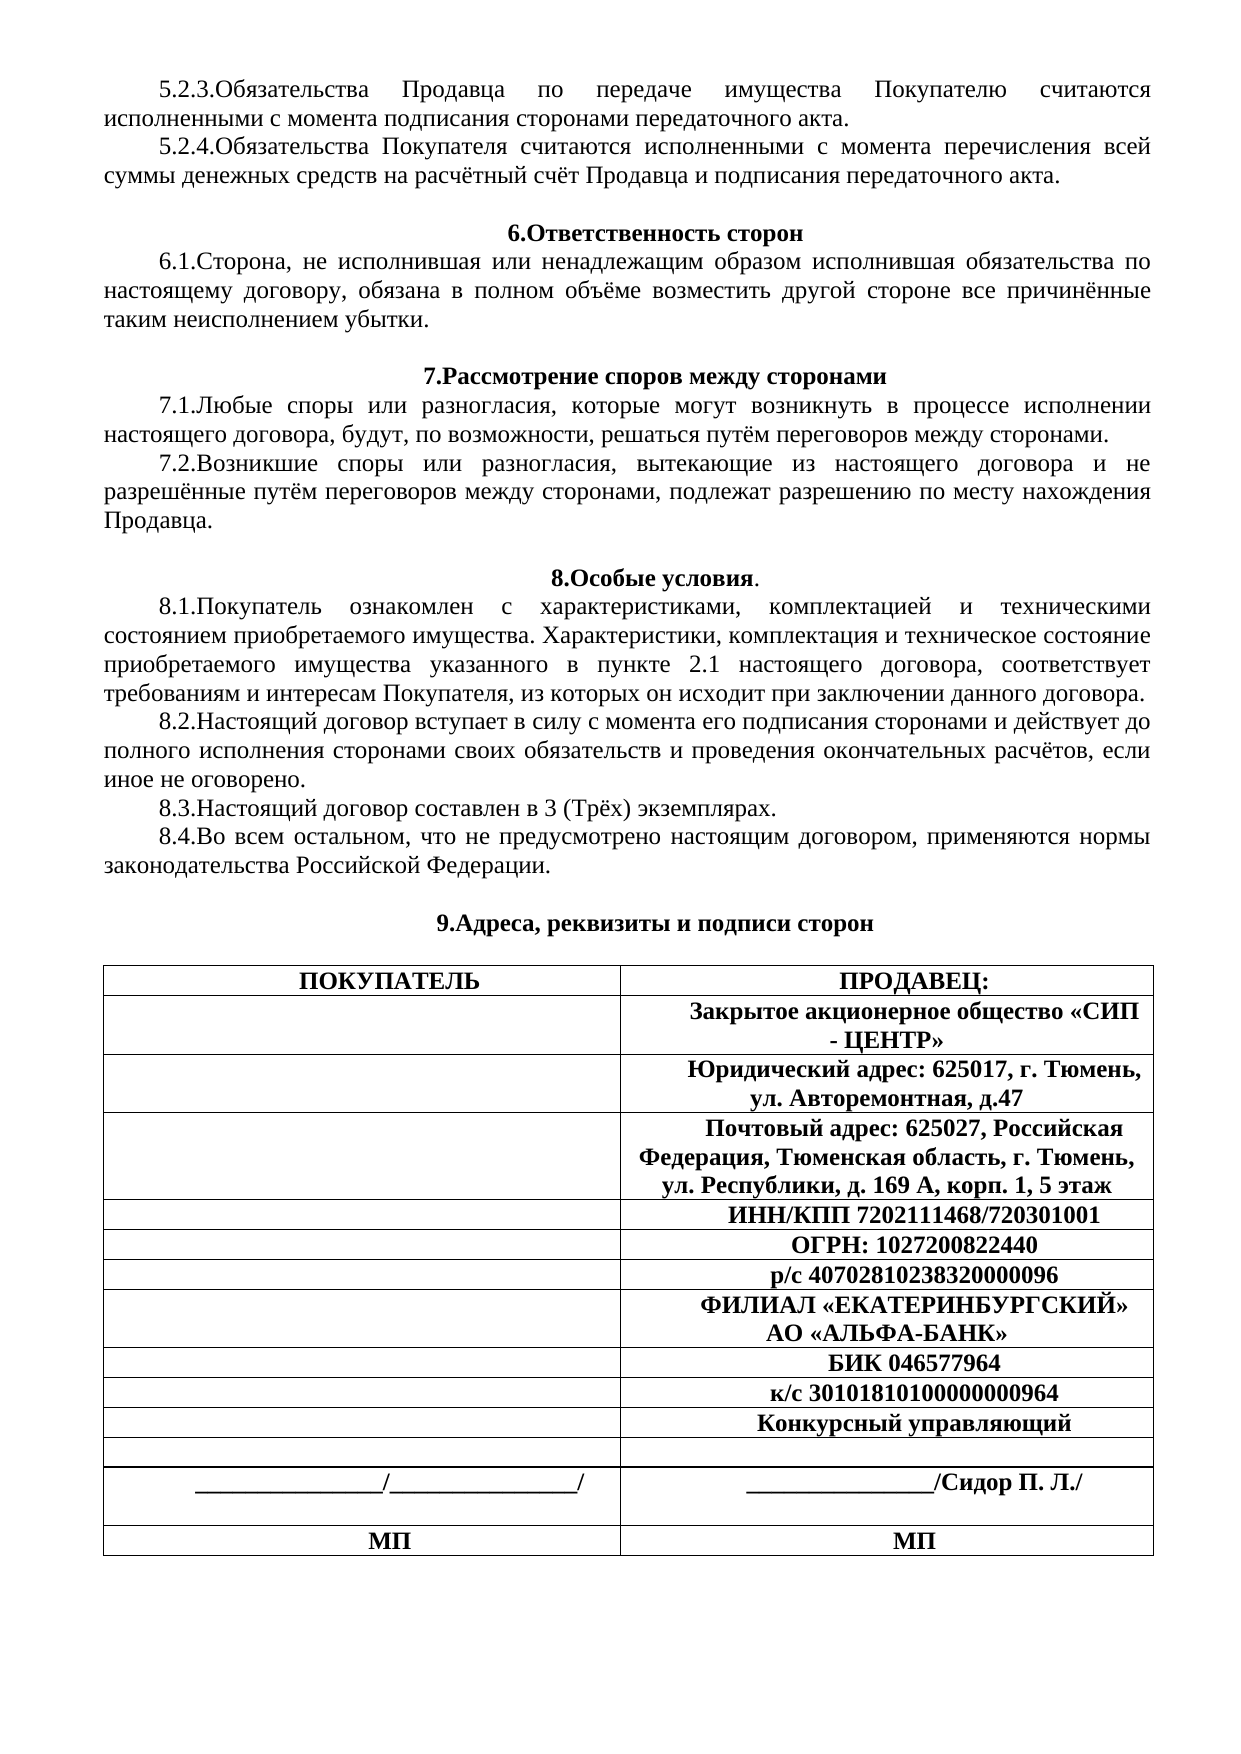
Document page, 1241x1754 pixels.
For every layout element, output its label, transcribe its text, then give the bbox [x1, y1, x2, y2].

table_cell МП [621, 1526, 1153, 1555]
table_cell [104, 1290, 620, 1347]
table_cell [104, 1260, 620, 1289]
table_cell [104, 1408, 620, 1437]
table_cell БИК 046577964 [621, 1348, 1153, 1377]
table_cell [104, 1378, 620, 1407]
table_cell _______________/Сидор П. Л./ [621, 1468, 1153, 1525]
table_cell [104, 1200, 620, 1229]
table_cell ФИЛИАЛ «ЕКАТЕРИНБУРГСКИЙ» АО «АЛЬФА-БАНК» [621, 1290, 1153, 1347]
table_cell [104, 1230, 620, 1259]
table_cell Конкурсный управляющий [621, 1408, 1153, 1437]
table_cell к/с 30101810100000000964 [621, 1378, 1153, 1407]
text 6.Ответственность сторон [103, 218, 1152, 246]
table_cell ИНН/КПП 7202111468/720301001 [621, 1200, 1153, 1229]
table_cell Закрытое акционерное общество «СИП - ЦЕНТР» [621, 996, 1153, 1053]
text 7.2.Возникшие споры или разногласия, вытекающие из настоящего договора и не разрешённые путём переговоров между сторонами, подлежат разрешению по месту нахождения Продавца. [103, 448, 1152, 534]
table_cell [621, 1438, 1153, 1466]
text 5.2.3.Обязательства Продавца по передаче имущества Покупателю считаются исполненными с момента подписания сторонами передаточного акта. [103, 74, 1152, 131]
table_cell _______________/_______________/ [104, 1468, 620, 1525]
table_cell Почтовый адрес: 625027, Российская Федерация, Тюменская область, г. Тюмень, ул. Республики, д. 169 А, корп. 1, 5 этаж [621, 1113, 1153, 1199]
table_header ПОКУПАТЕЛЬ [104, 966, 620, 995]
text 8.3.Настоящий договор составлен в 3 (Трёх) экземплярах. [103, 793, 1152, 821]
text 7.Рассмотрение споров между сторонами [103, 361, 1152, 390]
text 8.4.Во всем остальном, что не предусмотрено настоящим договором, применяются нормы законодательства Российской Федерации. [103, 821, 1152, 879]
text 9.Адреса, реквизиты и подписи сторон [103, 908, 1152, 936]
table_cell ОГРН: 1027200822440 [621, 1230, 1153, 1259]
text 7.1.Любые споры или разногласия, которые могут возникнуть в процессе исполнении настоящего договора, будут, по возможности, решаться путём переговоров между сторонами. [103, 390, 1152, 448]
table_header ПРОДАВЕЦ: [621, 966, 1153, 995]
table_cell [104, 1348, 620, 1377]
table_cell р/с 40702810238320000096 [621, 1260, 1153, 1289]
table_cell [104, 1113, 620, 1199]
text 8.1.Покупатель ознакомлен с характеристиками, комплектацией и техническими состоянием приобретаемого имущества. Характеристики, комплектация и техническое состояние приобретаемого имущества указанного в пункте 2.1 настоящего договора, соответствует требованиям и интересам Покупателя, из которых он исходит при заключении данного договора. [103, 591, 1152, 706]
table_cell МП [104, 1526, 620, 1555]
table_cell [104, 996, 620, 1053]
text 6.1.Сторона, не исполнившая или ненадлежащим образом исполнившая обязательства по настоящему договору, обязана в полном объёме возместить другой стороне все причинённые таким неисполнением убытки. [103, 246, 1152, 333]
table_cell Юридический адрес: 625017, г. Тюмень, ул. Авторемонтная, д.47 [621, 1055, 1153, 1112]
text 5.2.4.Обязательства Покупателя считаются исполненными с момента перечисления всей суммы денежных средств на расчётный счёт Продавца и подписания передаточного акта. [103, 131, 1152, 189]
table_cell [104, 1055, 620, 1112]
text 8.2.Настоящий договор вступает в силу с момента его подписания сторонами и действует до полного исполнения сторонами своих обязательств и проведения окончательных расчётов, если иное не оговорено. [103, 706, 1152, 793]
table_cell [104, 1438, 620, 1466]
text 8.Особые условия. [103, 563, 1152, 591]
